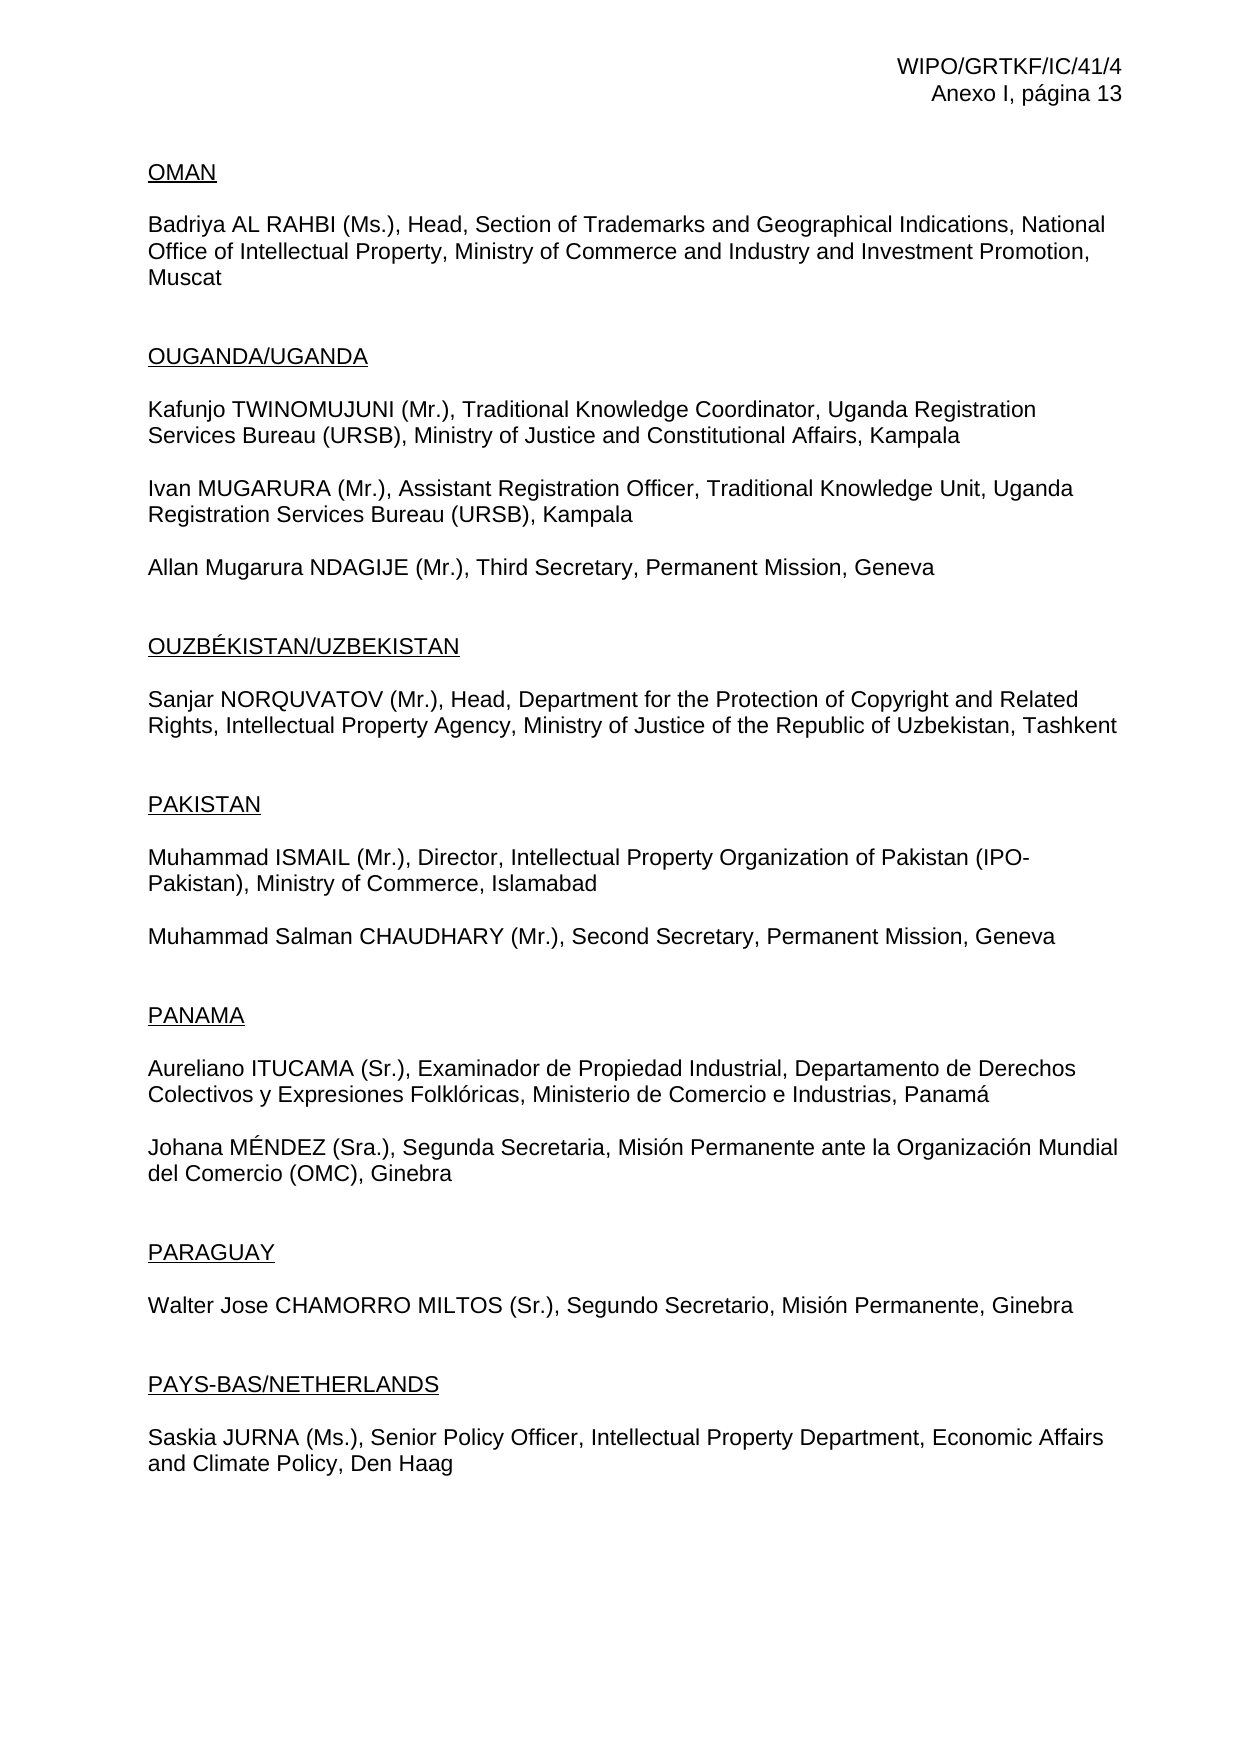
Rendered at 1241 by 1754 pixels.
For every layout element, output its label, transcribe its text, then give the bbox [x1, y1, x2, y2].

text OUZBÉKISTAN/UZBEKISTAN [148, 633, 1122, 659]
text Ivan MUGARURA (Mr.), Assistant Registration Officer, Traditional Knowledge Unit, Uganda Registration Services Bureau (URSB), Kampala [148, 475, 1122, 527]
text Aureliano ITUCAMA (Sr.), Examinador de Propiedad Industrial, Departamento de Derechos Colectivos y Expresiones Folklóricas, Ministerio de Comercio e Industrias, Panamá [148, 1054, 1122, 1107]
text Muhammad Salman CHAUDHARY (Mr.), Second Secretary, Permanent Mission, Geneva [148, 923, 1122, 949]
text Sanjar NORQUVATOV (Mr.), Head, Department for the Protection of Copyright and Related Rights, Intellectual Property Agency, Ministry of Justice of the Republic of Uzbekistan, Tashkent [148, 686, 1122, 738]
text Muhammad ISMAIL (Mr.), Director, Intellectual Property Organization of Pakistan (IPO-Pakistan), Ministry of Commerce, Islamabad [148, 844, 1122, 896]
text Walter Jose CHAMORRO MILTOS (Sr.), Segundo Secretario, Misión Permanente, Ginebra [148, 1292, 1122, 1318]
text Johana MÉNDEZ (Sra.), Segunda Secretaria, Misión Permanente ante la Organización Mundial del Comercio (OMC), Ginebra [148, 1134, 1122, 1186]
text PARAGUAY [148, 1239, 1122, 1265]
text PAYS-BAS/NETHERLANDS [148, 1371, 1122, 1397]
text OUGANDA/UGANDA [148, 343, 1122, 369]
text Saskia JURNA (Ms.), Senior Policy Officer, Intellectual Property Department, Economic Affairs and Climate Policy, Den Haag [148, 1423, 1122, 1476]
text PAKISTAN [148, 791, 1122, 817]
text Allan Mugarura NDAGIJE (Mr.), Third Secretary, Permanent Mission, Geneva [148, 554, 1122, 580]
text OMAN [148, 158, 1122, 185]
text PANAMA [148, 1002, 1122, 1028]
text Kafunjo TWINOMUJUNI (Mr.), Traditional Knowledge Coordinator, Uganda Registration Services Bureau (URSB), Ministry of Justice and Constitutional Affairs, Kampala [148, 396, 1122, 448]
text Badriya AL RAHBI (Ms.), Head, Section of Trademarks and Geographical Indications, National Office of Intellectual Property, Ministry of Commerce and Industry and Investment Promotion, Muscat [148, 211, 1122, 290]
